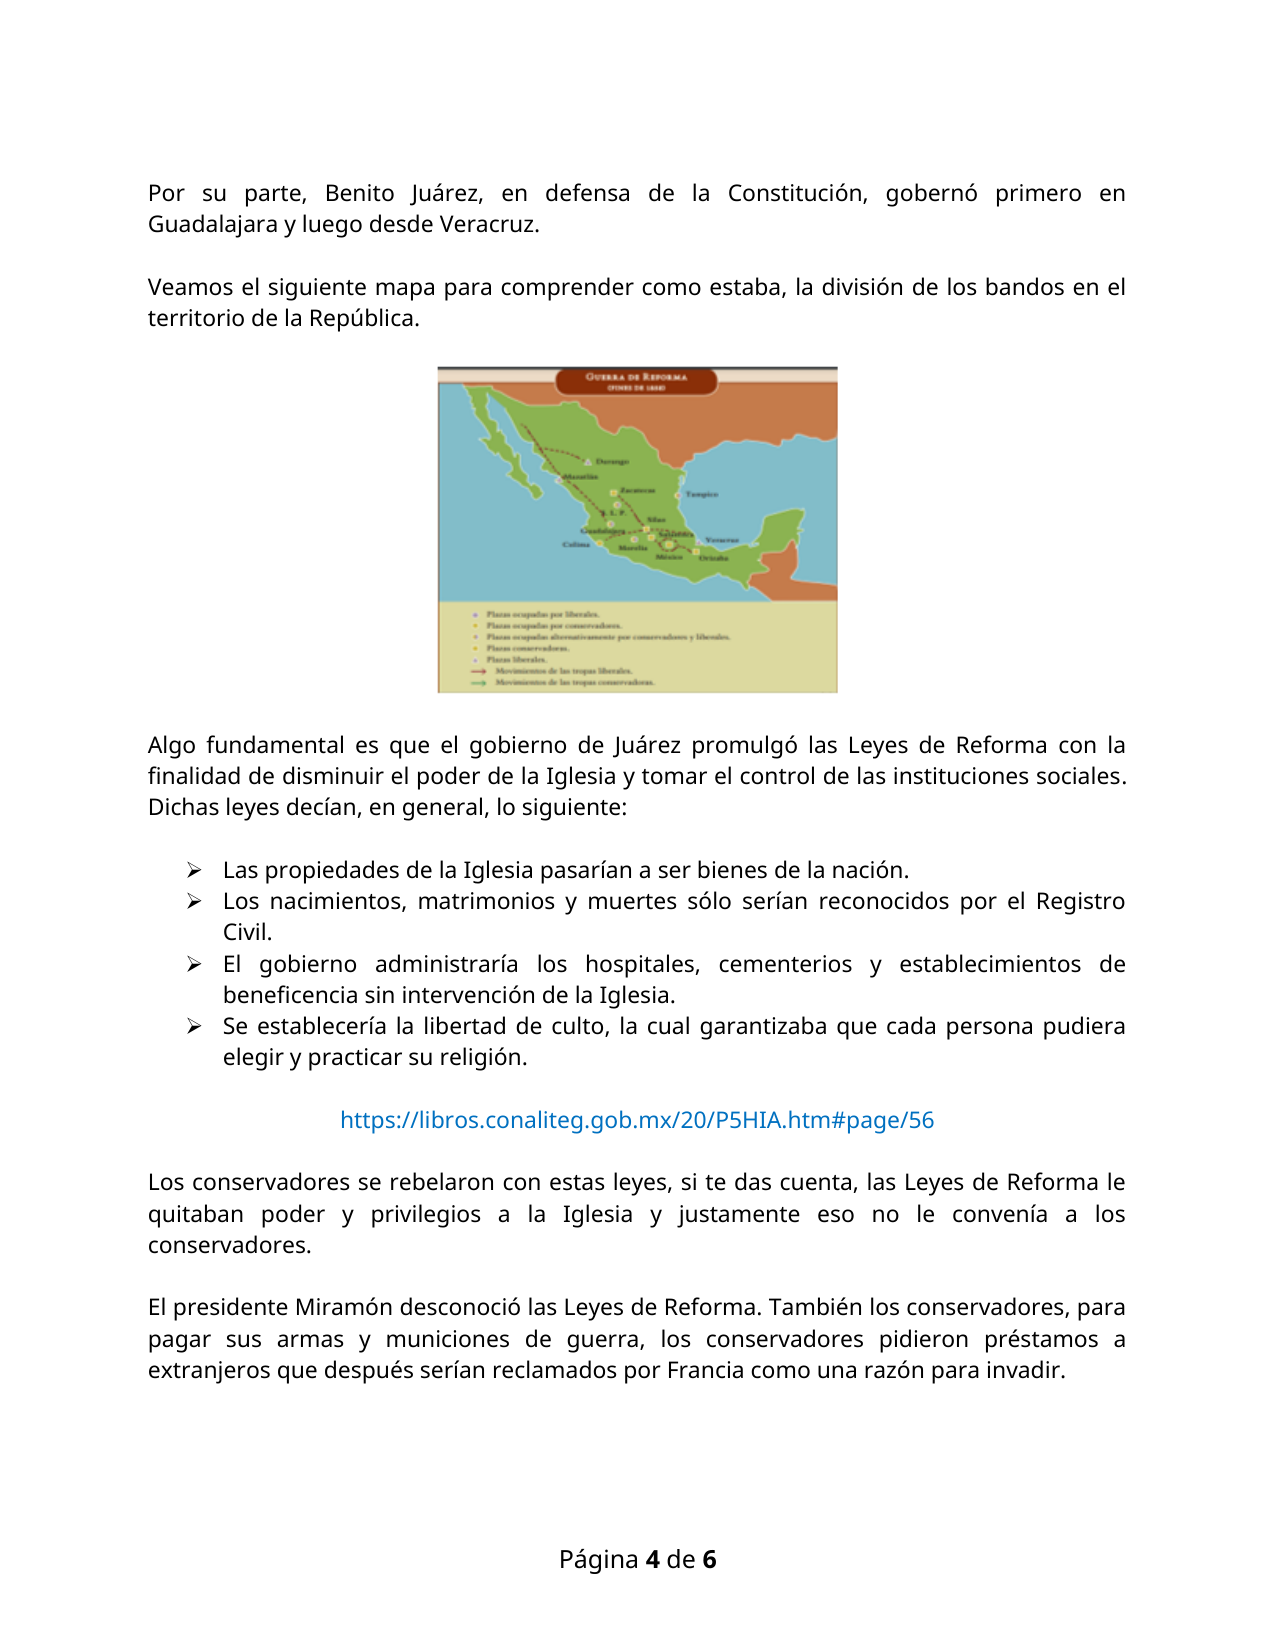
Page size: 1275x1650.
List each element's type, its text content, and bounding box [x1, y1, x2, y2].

list Los nacimientos, matrimonios y muertes sólo serían reconocidos por el Registro Civil. [185, 885, 1127, 947]
text Los conservadores se rebelaron con estas leyes, si te das cuenta, las Leyes de Reforma le quitaban poder y privilegios a la Iglesia y justamente eso no le convenía a los conservadores. [148, 1166, 1127, 1260]
text https://libros.conaliteg.gob.mx/20/P5HIA.htm#page/56 [148, 1104, 1127, 1135]
text Veamos el siguiente mapa para comprender como estaba, la división de los bandos en el territorio de la República. [148, 271, 1127, 333]
text El presidente Miramón desconoció las Leyes de Reforma. También los conservadores, para pagar sus armas y municiones de guerra, los conservadores pidieron préstamos a extranjeros que después serían reclamados por Francia como una razón para invadir. [148, 1291, 1127, 1385]
list Se establecería la libertad de culto, la cual garantizaba que cada persona pudiera elegir y practicar su religión. [185, 1010, 1127, 1072]
text Por su parte, Benito Juárez, en defensa de la Constitución, gobernó primero en Guadalajara y luego desde Veracruz. [148, 177, 1127, 240]
list Las propiedades de la Iglesia pasarían a ser bienes de la nación. [185, 854, 1127, 885]
text Algo fundamental es que el gobierno de Juárez promulgó las Leyes de Reforma con la finalidad de disminuir el poder de la Iglesia y tomar el control de las instituciones sociales. Dichas leyes decían, en general, lo siguiente: [148, 729, 1127, 822]
list El gobierno administraría los hospitales, cementerios y establecimientos de beneficencia sin intervención de la Iglesia. [185, 947, 1127, 1010]
picture [437, 364, 838, 698]
